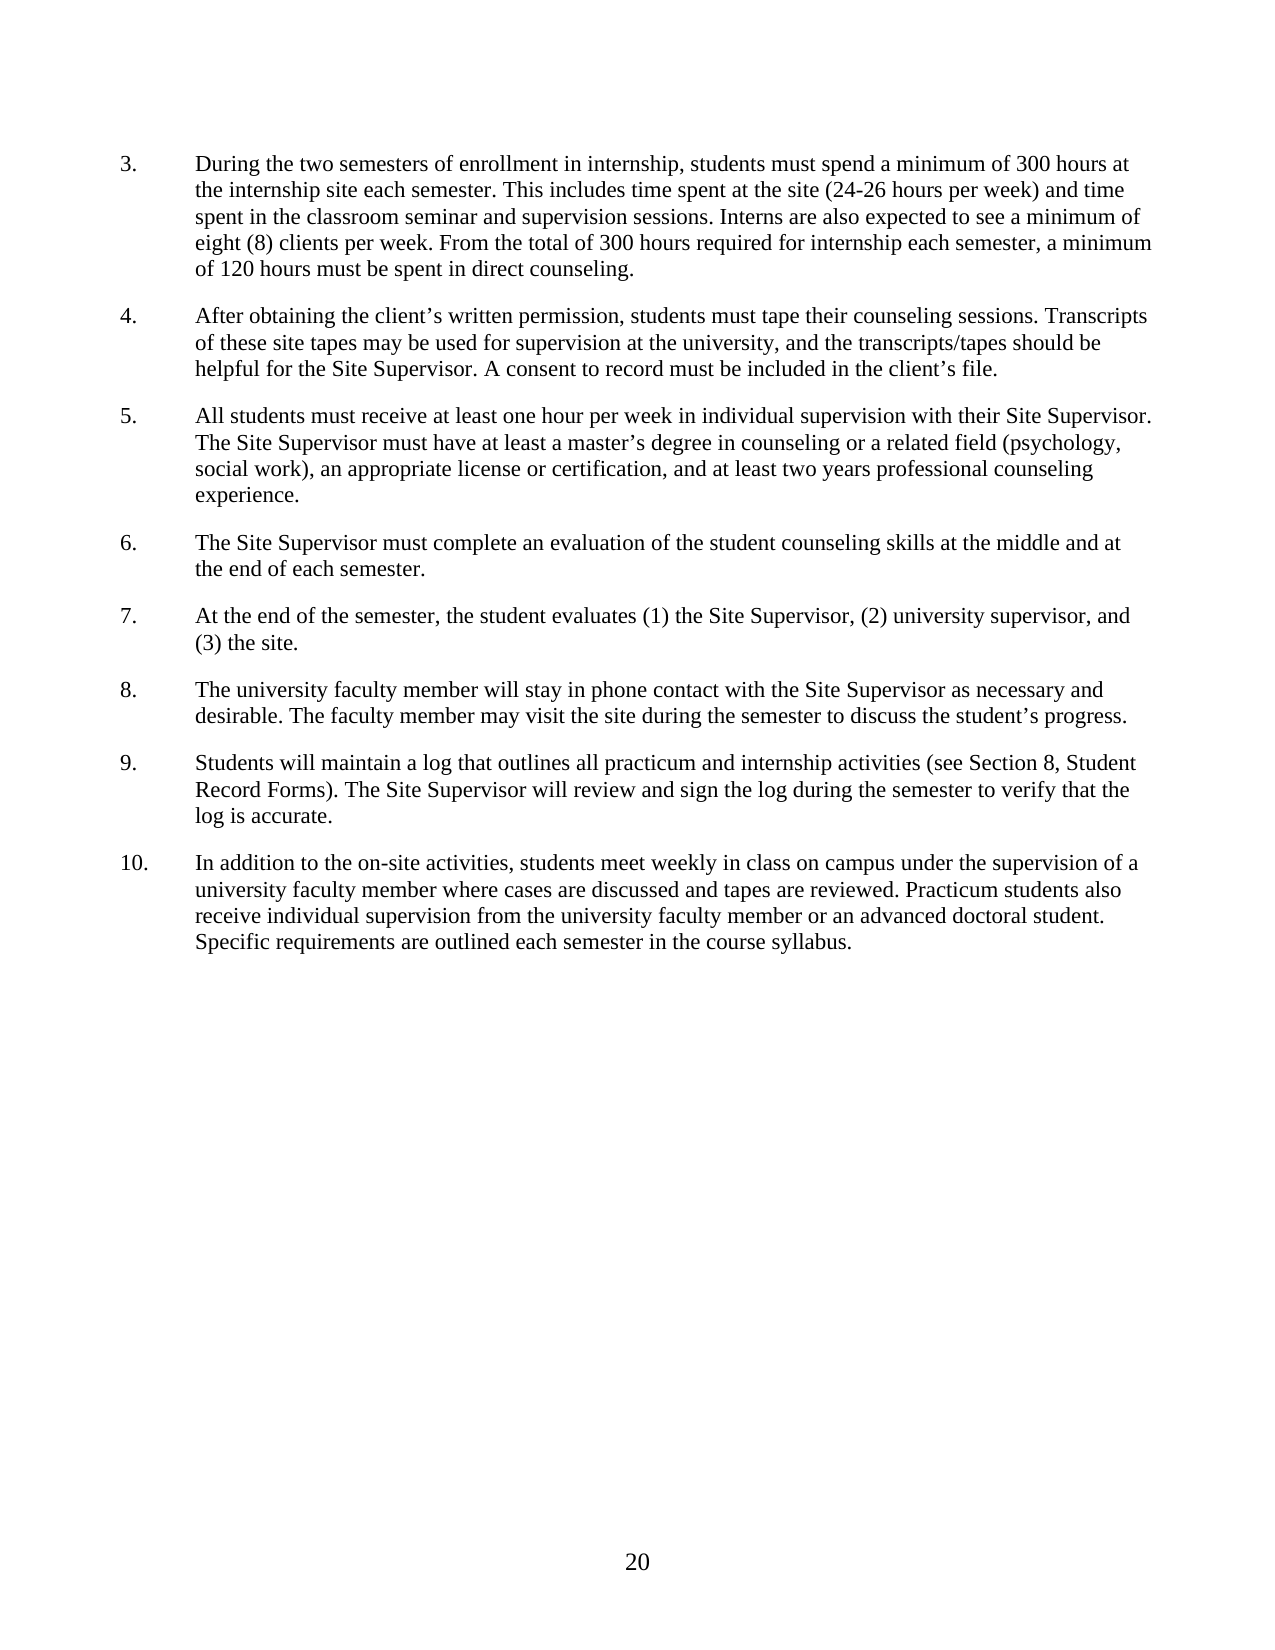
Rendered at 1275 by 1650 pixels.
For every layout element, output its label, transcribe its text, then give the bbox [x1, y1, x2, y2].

text 3. During the two semesters of enrollment in internship, students must spend a minimum of 300 hours at the internship site each semester. This includes time spent at the site (24-26 hours per week) and time spent in the classroom seminar and supervision sessions. Interns are also expected to see a minimum of eight (8) clients per week. From the total of 300 hours required for internship each semester, a minimum of 120 hours must be spent in direct counseling. [120, 150, 1155, 282]
text 10. In addition to the on-site activities, students meet weekly in class on campus under the supervision of a university faculty member where cases are discussed and tapes are reviewed. Practicum students also receive individual supervision from the university faculty member or an advanced doctoral student. Specific requirements are outlined each semester in the course syllabus. [120, 849, 1155, 955]
text 9. Students will maintain a log that outlines all practicum and internship activities (see Section 8, Student Record Forms). The Site Supervisor will review and sign the log during the semester to verify that the log is accurate. [120, 749, 1155, 828]
text 4. After obtaining the client’s written permission, students must tape their counseling sessions. Transcripts of these site tapes may be used for supervision at the university, and the transcripts/tapes should be helpful for the Site Supervisor. A consent to record must be included in the client’s file. [120, 303, 1155, 382]
text 5. All students must receive at least one hour per week in individual supervision with their Site Supervisor. The Site Supervisor must have at least a master’s degree in counseling or a related field (psychology, social work), an appropriate license or certification, and at least two years professional counseling experience. [120, 402, 1155, 508]
text 7. At the end of the semester, the student evaluates (1) the Site Supervisor, (2) university supervisor, and (3) the site. [120, 602, 1155, 655]
text 8. The university faculty member will stay in phone contact with the Site Supervisor as necessary and desirable. The faculty member may visit the site during the semester to discuss the student’s progress. [120, 676, 1155, 728]
text 6. The Site Supervisor must complete an evaluation of the student counseling skills at the middle and at the end of each semester. [120, 529, 1155, 581]
